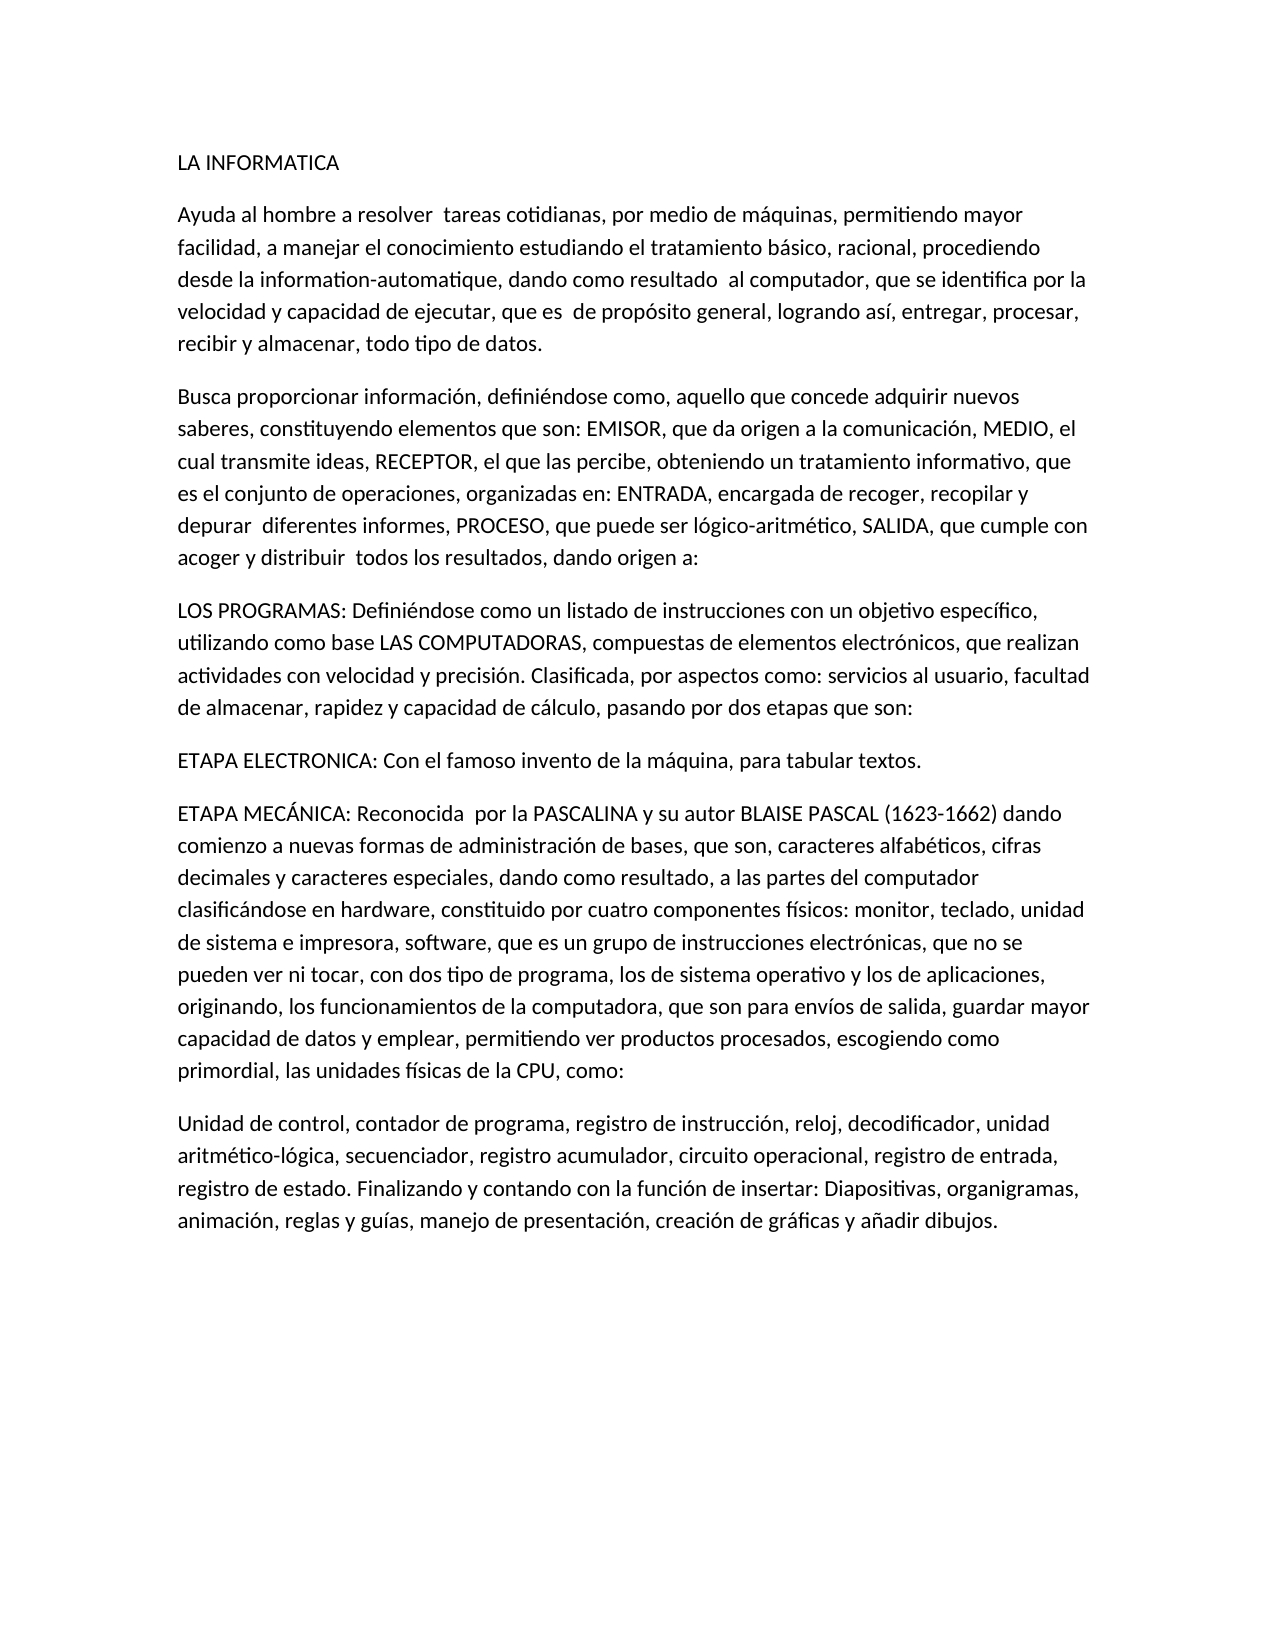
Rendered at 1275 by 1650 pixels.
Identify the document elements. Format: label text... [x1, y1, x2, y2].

text LA INFORMATICA [177, 148, 1098, 176]
text Busca proporcionar información, definiéndose como, aquello que concede adquirir nuevos saberes, constituyendo elementos que son: EMISOR, que da origen a la comunicación, MEDIO, el cual transmite ideas, RECEPTOR, el que las percibe, obteniendo un tratamiento informativo, que es el conjunto de operaciones, organizadas en: ENTRADA, encargada de recoger, recopilar y depurar diferentes informes, PROCESO, que puede ser lógico-aritmético, SALIDA, que cumple con acoger y distribuir todos los resultados, dando origen a: [177, 382, 1098, 571]
text Unidad de control, contador de programa, registro de instrucción, reloj, decodificador, unidad aritmético-lógica, secuenciador, registro acumulador, circuito operacional, registro de entrada, registro de estado. Finalizando y contando con la función de insertar: Diapositivas, organigramas, animación, reglas y guías, manejo de presentación, creación de gráficas y añadir dibujos. [177, 1109, 1098, 1234]
text ETAPA ELECTRONICA: Con el famoso invento de la máquina, para tabular textos. [177, 746, 1098, 774]
text LOS PROGRAMAS: Definiéndose como un listado de instrucciones con un objetivo específico, utilizando como base LAS COMPUTADORAS, compuestas de elementos electrónicos, que realizan actividades con velocidad y precisión. Clasificada, por aspectos como: servicios al usuario, facultad de almacenar, rapidez y capacidad de cálculo, pasando por dos etapas que son: [177, 596, 1098, 721]
text ETAPA MECÁNICA: Reconocida por la PASCALINA y su autor BLAISE PASCAL (1623-1662) dando comienzo a nuevas formas de administración de bases, que son, caracteres alfabéticos, cifras decimales y caracteres especiales, dando como resultado, a las partes del computador clasificándose en hardware, constituido por cuatro componentes físicos: monitor, teclado, unidad de sistema e impresora, software, que es un grupo de instrucciones electrónicas, que no se pueden ver ni tocar, con dos tipo de programa, los de sistema operativo y los de aplicaciones, originando, los funcionamientos de la computadora, que son para envíos de salida, guardar mayor capacidad de datos y emplear, permitiendo ver productos procesados, escogiendo como primordial, las unidades físicas de la CPU, como: [177, 799, 1098, 1084]
text Ayuda al hombre a resolver tareas cotidianas, por medio de máquinas, permitiendo mayor facilidad, a manejar el conocimiento estudiando el tratamiento básico, racional, procediendo desde la information-automatique, dando como resultado al computador, que se identifica por la velocidad y capacidad de ejecutar, que es de propósito general, logrando así, entregar, procesar, recibir y almacenar, todo tipo de datos. [177, 201, 1098, 357]
